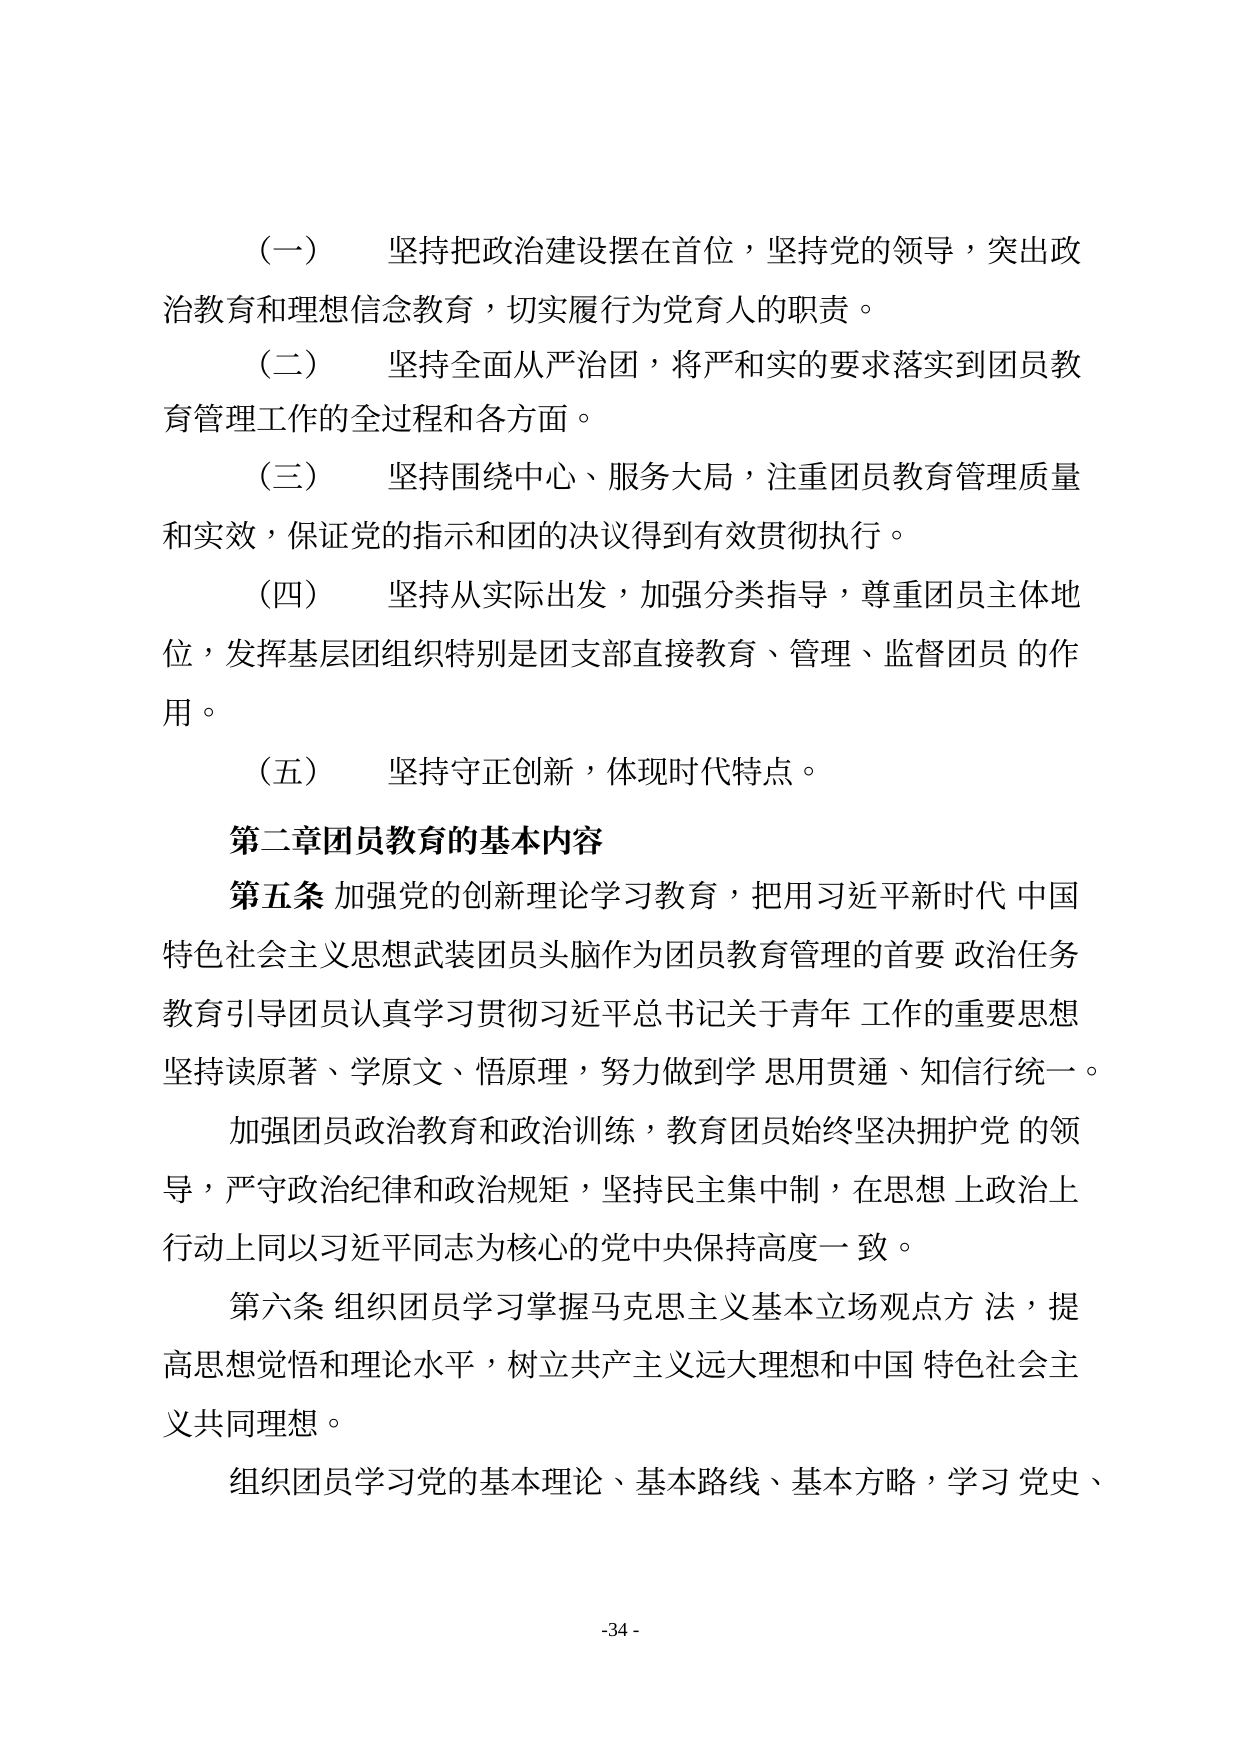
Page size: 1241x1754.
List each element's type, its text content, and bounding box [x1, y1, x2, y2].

text （一） 坚持把政治建设摆在首位，坚持党的领导，突出政 治教育和理想信念教育，切实履行为党育人的职责。 [162, 216, 1081, 334]
text 第六条 组织团员学习掌握马克思主义基本立场观点方 法，提高思想觉悟和理论水平，树立共产主义远大理想和中国 特色社会主义共同理想。 [162, 1272, 1081, 1447]
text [162, 1447, 1081, 1506]
text 第二章团员教育的基本内容 [162, 816, 1081, 861]
text （三） 坚持围绕中心、服务大局，注重团员教育管理质量 和实效，保证党的指示和团的决议得到有效贯彻执行。 [162, 442, 1081, 559]
text （四） 坚持从实际出发，加强分类指导，尊重团员主体地 位，发挥基层团组织特别是团支部直接教育、管理、监督团员 的作用。 [162, 559, 1081, 736]
text 第五条 加强党的创新理论学习教育，把用习近平新时代 中国特色社会主义思想武装团员头脑作为团员教育管理的首要 政治任务，教育引导团员认真学习贯彻习近平总书记关于青年 工作的重要思想，坚持读原著、学原文、悟原理，努力做到学 思用贯通、知信行统一。 [162, 861, 1081, 1096]
text （二） 坚持全面从严治团，将严和实的要求落实到团员教 育管理工作的全过程和各方面。 [162, 334, 1081, 442]
text 加强团员政治教育和政治训练，教育团员始终坚决拥护党 的领导，严守政治纪律和政治规矩，坚持民主集中制，在思想 上政治上行动上同以习近平同志为核心的党中央保持高度一 致。 [162, 1096, 1081, 1272]
text （五） 坚持守正创新，体现时代特点。 [162, 736, 1081, 795]
